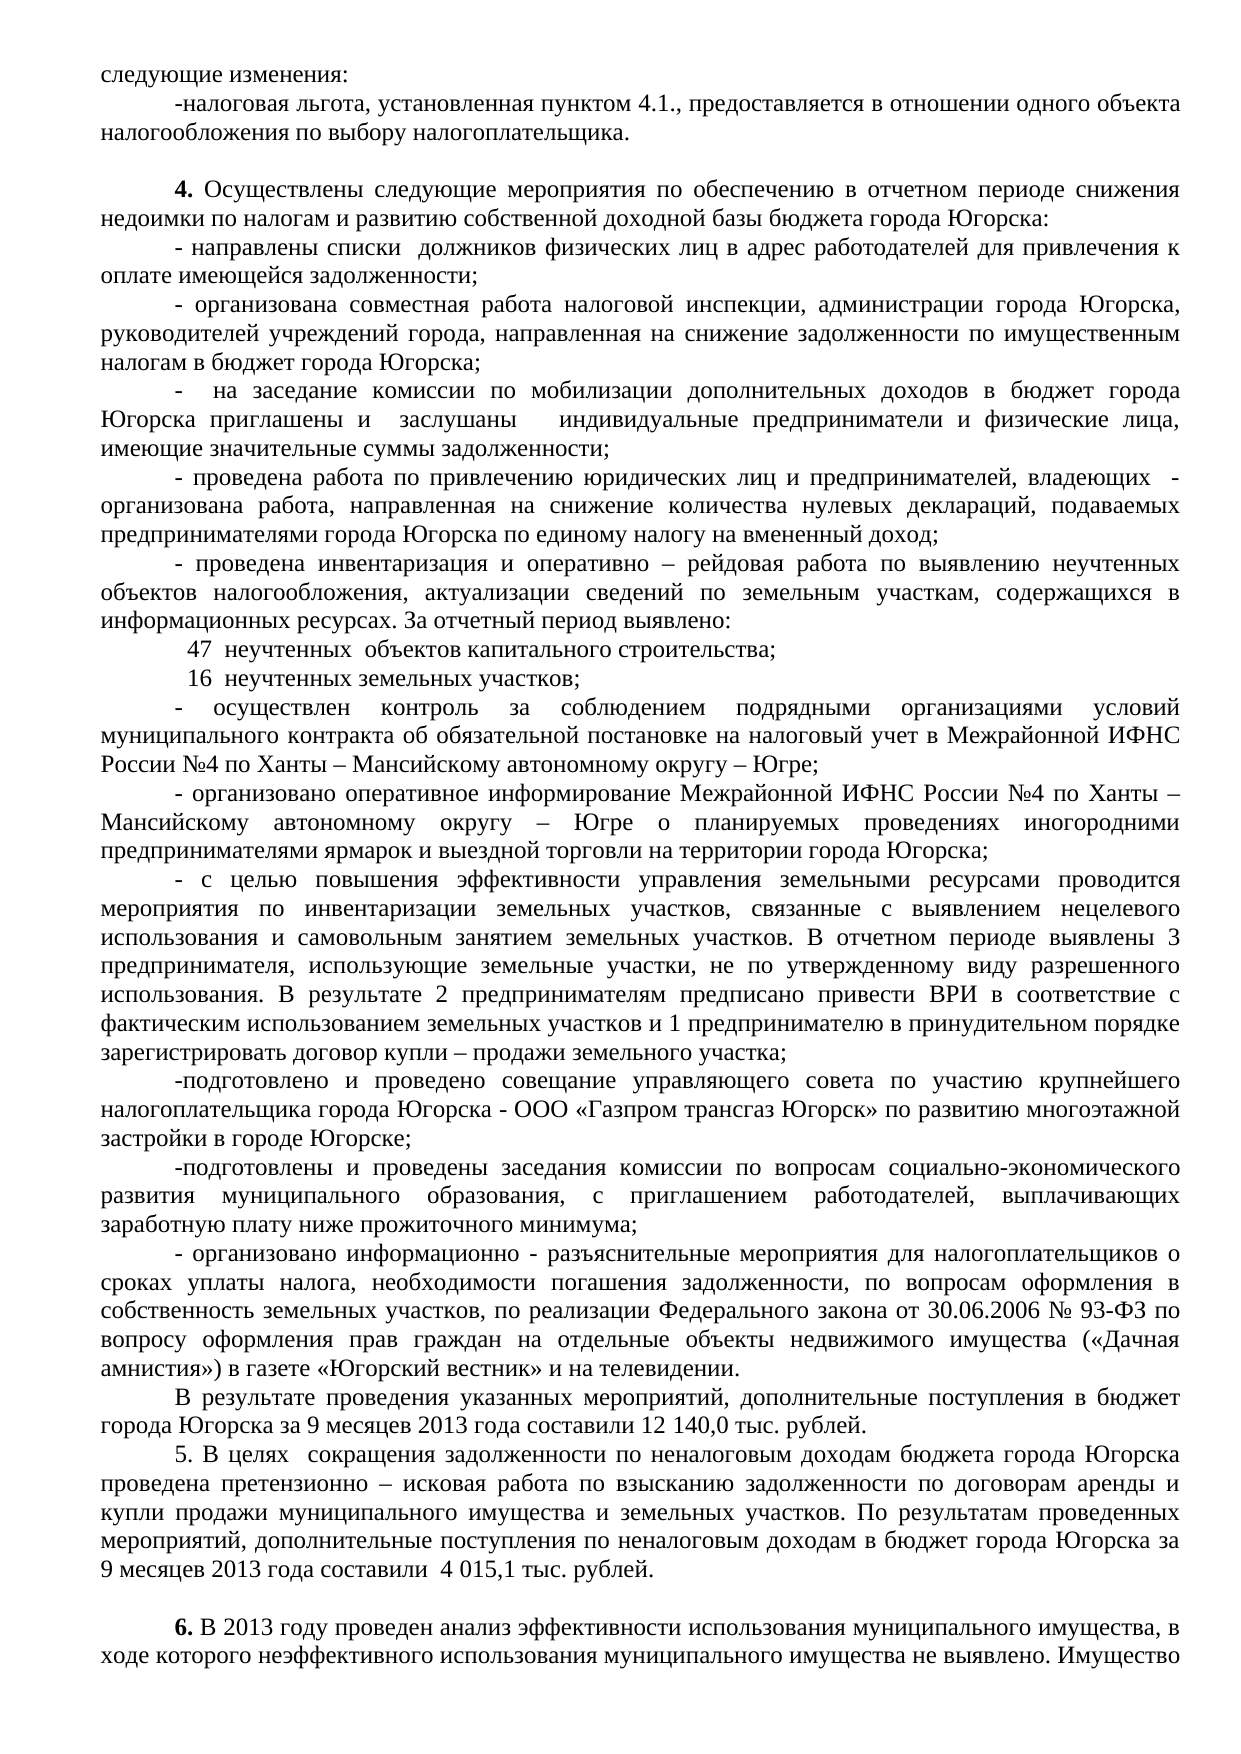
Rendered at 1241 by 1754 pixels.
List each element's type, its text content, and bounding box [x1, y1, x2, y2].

text - проведена инвентаризация и оперативно – рейдовая работа по выявлению неучтенных объектов налогообложения, актуализации сведений по земельным участкам, содержащихся в информационных ресурсах. За отчетный период выявлено: [100, 548, 1181, 634]
text 4. Осуществлены следующие мероприятия по обеспечению в отчетном периоде снижения недоимки по налогам и развитию собственной доходной базы бюджета города Югорска: [100, 174, 1181, 232]
list -налоговая льгота, установленная пунктом 4.1., предоставляется в отношении одного объекта налогообложения по выбору налогоплательщика. [100, 88, 1181, 145]
text - организована совместная работа налоговой инспекции, администрации города Югорска, руководителей учреждений города, направленная на снижение задолженности по имущественным налогам в бюджет города Югорска; [100, 289, 1181, 375]
text -подготовлено и проведено совещание управляющего совета по участию крупнейшего налогоплательщика города Югорска - ООО «Газпром трансгаз Югорск» по развитию многоэтажной застройки в городе Югорске; [100, 1065, 1181, 1152]
text 47 неучтенных объектов капитального строительства; [100, 634, 1181, 663]
text 5. В целях сокращения задолженности по неналоговым доходам бюджета города Югорска проведена претензионно – исковая работа по взысканию задолженности по договорам аренды и купли продажи муниципального имущества и земельных участков. По результатам проведенных мероприятий, дополнительные поступления по неналоговым доходам в бюджет города Югорска за 9 месяцев 2013 года составили 4 015,1 тыс. рублей. [100, 1439, 1181, 1583]
text 16 неучтенных земельных участков; [100, 663, 1181, 692]
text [100, 1612, 1181, 1669]
text - осуществлен контроль за соблюдением подрядными организациями условий муниципального контракта об обязательной постановке на налоговый учет в Межрайонной ИФНС России №4 по Ханты – Мансийскому автономному округу – Югре; [100, 692, 1181, 778]
text - организовано оперативное информирование Межрайонной ИФНС России №4 по Ханты – Мансийскому автономному округу – Югре о планируемых проведениях иногородними предпринимателями ярмарок и выездной торговли на территории города Югорска; [100, 778, 1181, 864]
text - направлены списки должников физических лиц в адрес работодателей для привлечения к оплате имеющейся задолженности; [100, 232, 1181, 289]
text -подготовлены и проведены заседания комиссии по вопросам социально-экономического развития муниципального образования, с приглашением работодателей, выплачивающих заработную плату ниже прожиточного минимума; [100, 1152, 1181, 1238]
text - организовано информационно - разъяснительные мероприятия для налогоплательщиков о сроках уплаты налога, необходимости погашения задолженности, по вопросам оформления в собственность земельных участков, по реализации Федерального закона от 30.06.2006 № 93-ФЗ по вопросу оформления прав граждан на отдельные объекты недвижимого имущества («Дачная амнистия») в газете «Югорский вестник» и на телевидении. [100, 1238, 1181, 1382]
text В результате проведения указанных мероприятий, дополнительные поступления в бюджет города Югорска за 9 месяцев 2013 года составили 12 140,0 тыс. рублей. [100, 1382, 1181, 1439]
text - на заседание комиссии по мобилизации дополнительных доходов в бюджет города Югорска приглашены и заслушаны индивидуальные предприниматели и физические лица, имеющие значительные суммы задолженности; [100, 375, 1181, 462]
text - проведена работа по привлечению юридических лиц и предпринимателей, владеющих - организована работа, направленная на снижение количества нулевых деклараций, подаваемых предпринимателями города Югорска по единому налогу на вмененный доход; [100, 462, 1181, 548]
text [100, 59, 1181, 88]
text - с целью повышения эффективности управления земельными ресурсами проводится мероприятия по инвентаризации земельных участков, связанные с выявлением нецелевого использования и самовольным занятием земельных участков. В отчетном периоде выявлены 3 предпринимателя, использующие земельные участки, не по утвержденному виду разрешенного использования. В результате 2 предпринимателям предписано привести ВРИ в соответствие с фактическим использованием земельных участков и 1 предпринимателю в принудительном порядке зарегистрировать договор купли – продажи земельного участка; [100, 864, 1181, 1065]
